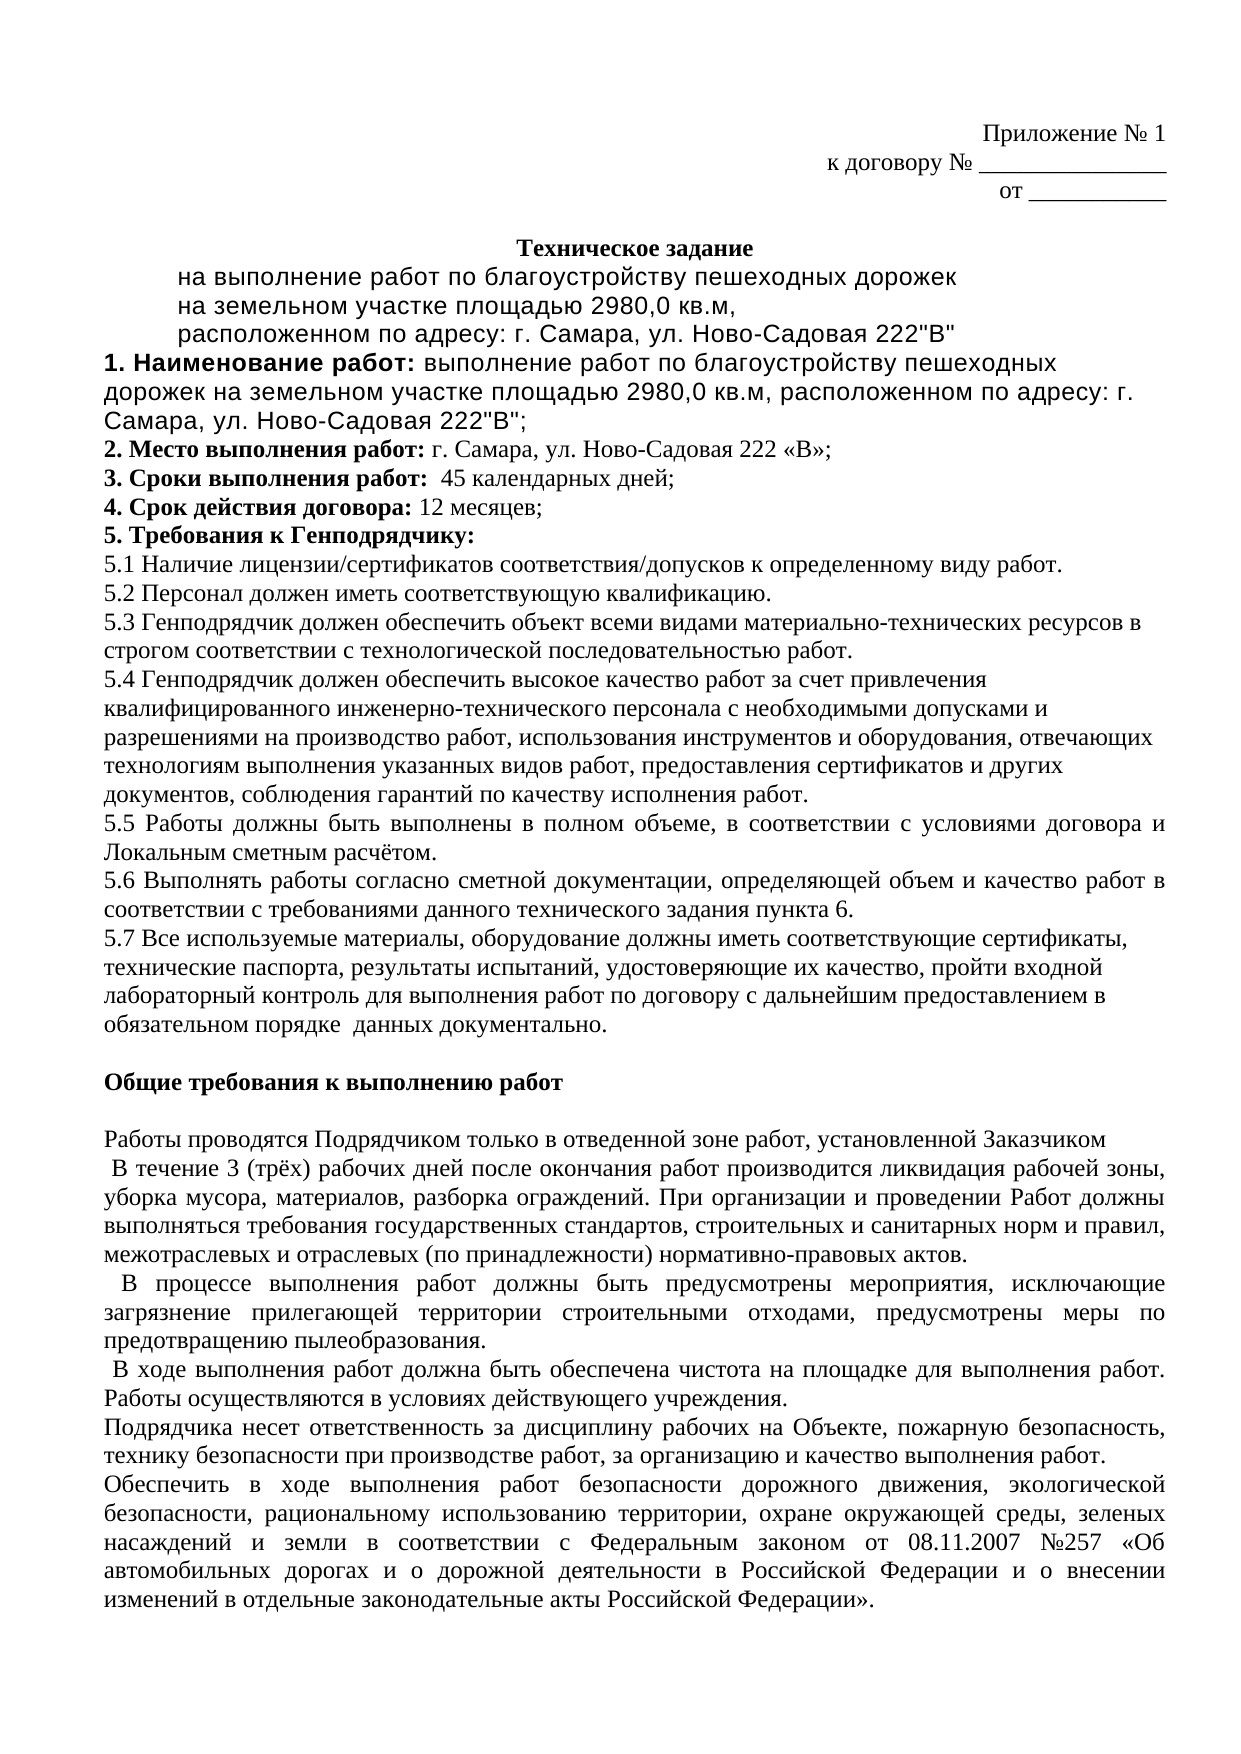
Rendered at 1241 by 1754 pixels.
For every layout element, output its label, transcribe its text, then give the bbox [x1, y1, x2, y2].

text на земельном участке площадью 2980,0 кв.м, [133, 291, 1166, 319]
text 3. Сроки выполнения работ: 45 календарных дней; [103, 463, 1166, 492]
text 5.7 Все используемые материалы, оборудование должны иметь соответствующие сертификаты, технические паспорта, результаты испытаний, удостоверяющие их качество, пройти входной лабораторный контроль для выполнения работ по договору с дальнейшим предоставлением в обязательном порядке данных документально. [103, 923, 1166, 1038]
text 4. Срок действия договора: 12 месяцев; [103, 492, 1166, 521]
text В ходе выполнения работ должна быть обеспечена чистота на площадке для выполнения работ. Работы осуществляются в условиях действующего учреждения. [103, 1354, 1166, 1412]
text расположенном по адресу: г. Самара, ул. Ново-Садовая 222"В" [133, 319, 1166, 348]
text 5.2 Персонал должен иметь соответствующую квалификацию. [103, 578, 1166, 607]
text Подрядчика несет ответственность за дисциплину рабочих на Объекте, пожарную безопасность, технику безопасности при производстве работ, за организацию и качество выполнения работ. [103, 1412, 1166, 1469]
text Приложение № 1 [103, 118, 1166, 147]
text на выполнение работ по благоустройству пешеходных дорожек [133, 262, 1166, 291]
text Общие требования к выполнению работ [103, 1067, 1166, 1096]
text 5.6 Выполнять работы согласно сметной документации, определяющей объем и качество работ в соответствии с требованиями данного технического задания пункта 6. [103, 866, 1166, 923]
text 5.4 Генподрядчик должен обеспечить высокое качество работ за счет привлечения квалифицированного инженерно-технического персонала с необходимыми допусками и разрешениями на производство работ, использования инструментов и оборудования, отвечающих технологиям выполнения указанных видов работ, предоставления сертификатов и других документов, соблюдения гарантий по качеству исполнения работ. [103, 664, 1166, 808]
text 5.5 Работы должны быть выполнены в полном объеме, в соответствии с условиями договора и Локальным сметным расчётом. [103, 808, 1166, 866]
text В течение 3 (трёх) рабочих дней после окончания работ производится ликвидация рабочей зоны, уборка мусора, материалов, разборка ограждений. При организации и проведении Работ должны выполняться требования государственных стандартов, строительных и санитарных норм и правил, межотраслевых и отраслевых (по принадлежности) нормативно-правовых актов. [103, 1153, 1166, 1268]
text 5.1 Наличие лицензии/сертификатов соответствия/допусков к определенному виду работ. [103, 549, 1166, 578]
text к договору № _______________ [103, 147, 1166, 176]
text 5.3 Генподрядчик должен обеспечить объект всеми видами материально-технических ресурсов в строгом соответствии с технологической последовательностью работ. [103, 607, 1166, 664]
text 1. Наименование работ: выполнение работ по благоустройству пешеходных дорожек на земельном участке площадью 2980,0 кв.м, расположенном по адресу: г. Самара, ул. Ново-Садовая 222"В"; [103, 348, 1166, 434]
text от ___________ [103, 176, 1166, 204]
text Обеспечить в ходе выполнения работ безопасности дорожного движения, экологической безопасности, рациональному использованию территории, охране окружающей среды, зеленых насаждений и земли в соответствии с Федеральным законом от 08.11.2007 №257 «Об автомобильных дорогах и о дорожной деятельности в Российской Федерации и о внесении изменений в отдельные законодательные акты Российской Федерации». [103, 1469, 1166, 1613]
text 2. Место выполнения работ: г. Самара, ул. Ново-Садовая 222 «В»; [103, 434, 1166, 463]
text Работы проводятся Подрядчиком только в отведенной зоне работ, установленной Заказчиком [103, 1124, 1166, 1153]
text 5. Требования к Генподрядчику: [103, 521, 1166, 549]
text В процессе выполнения работ должны быть предусмотрены мероприятия, исключающие загрязнение прилегающей территории строительными отходами, предусмотрены меры по предотвращению пылеобразования. [103, 1268, 1166, 1354]
text Техническое задание [103, 233, 1166, 262]
